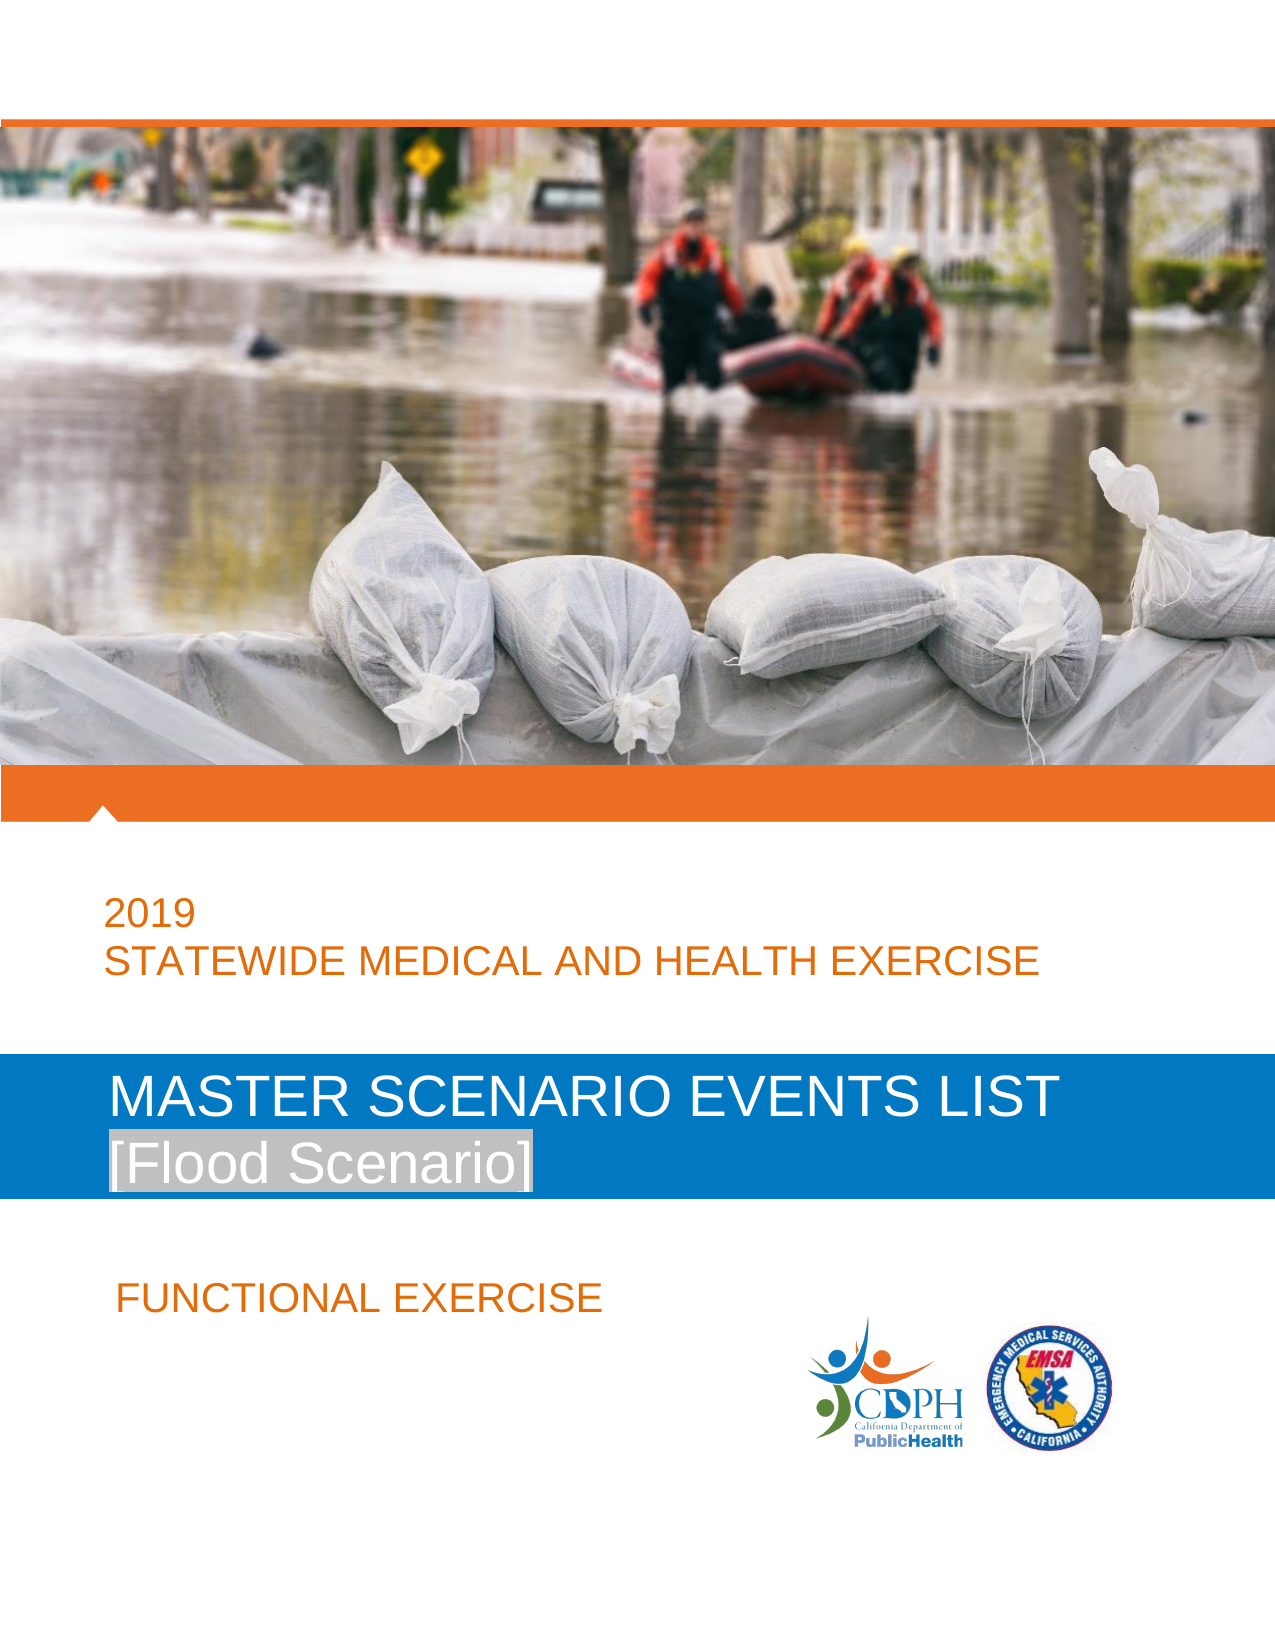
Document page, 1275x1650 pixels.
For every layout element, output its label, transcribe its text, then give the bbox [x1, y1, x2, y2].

text STATEWIDE MEDICAL AND HEALTH EXERCISE [66, 936, 1125, 984]
picture [983, 1322, 1117, 1454]
picture [0, 4, 1275, 846]
text 2019 [66, 888, 1125, 936]
